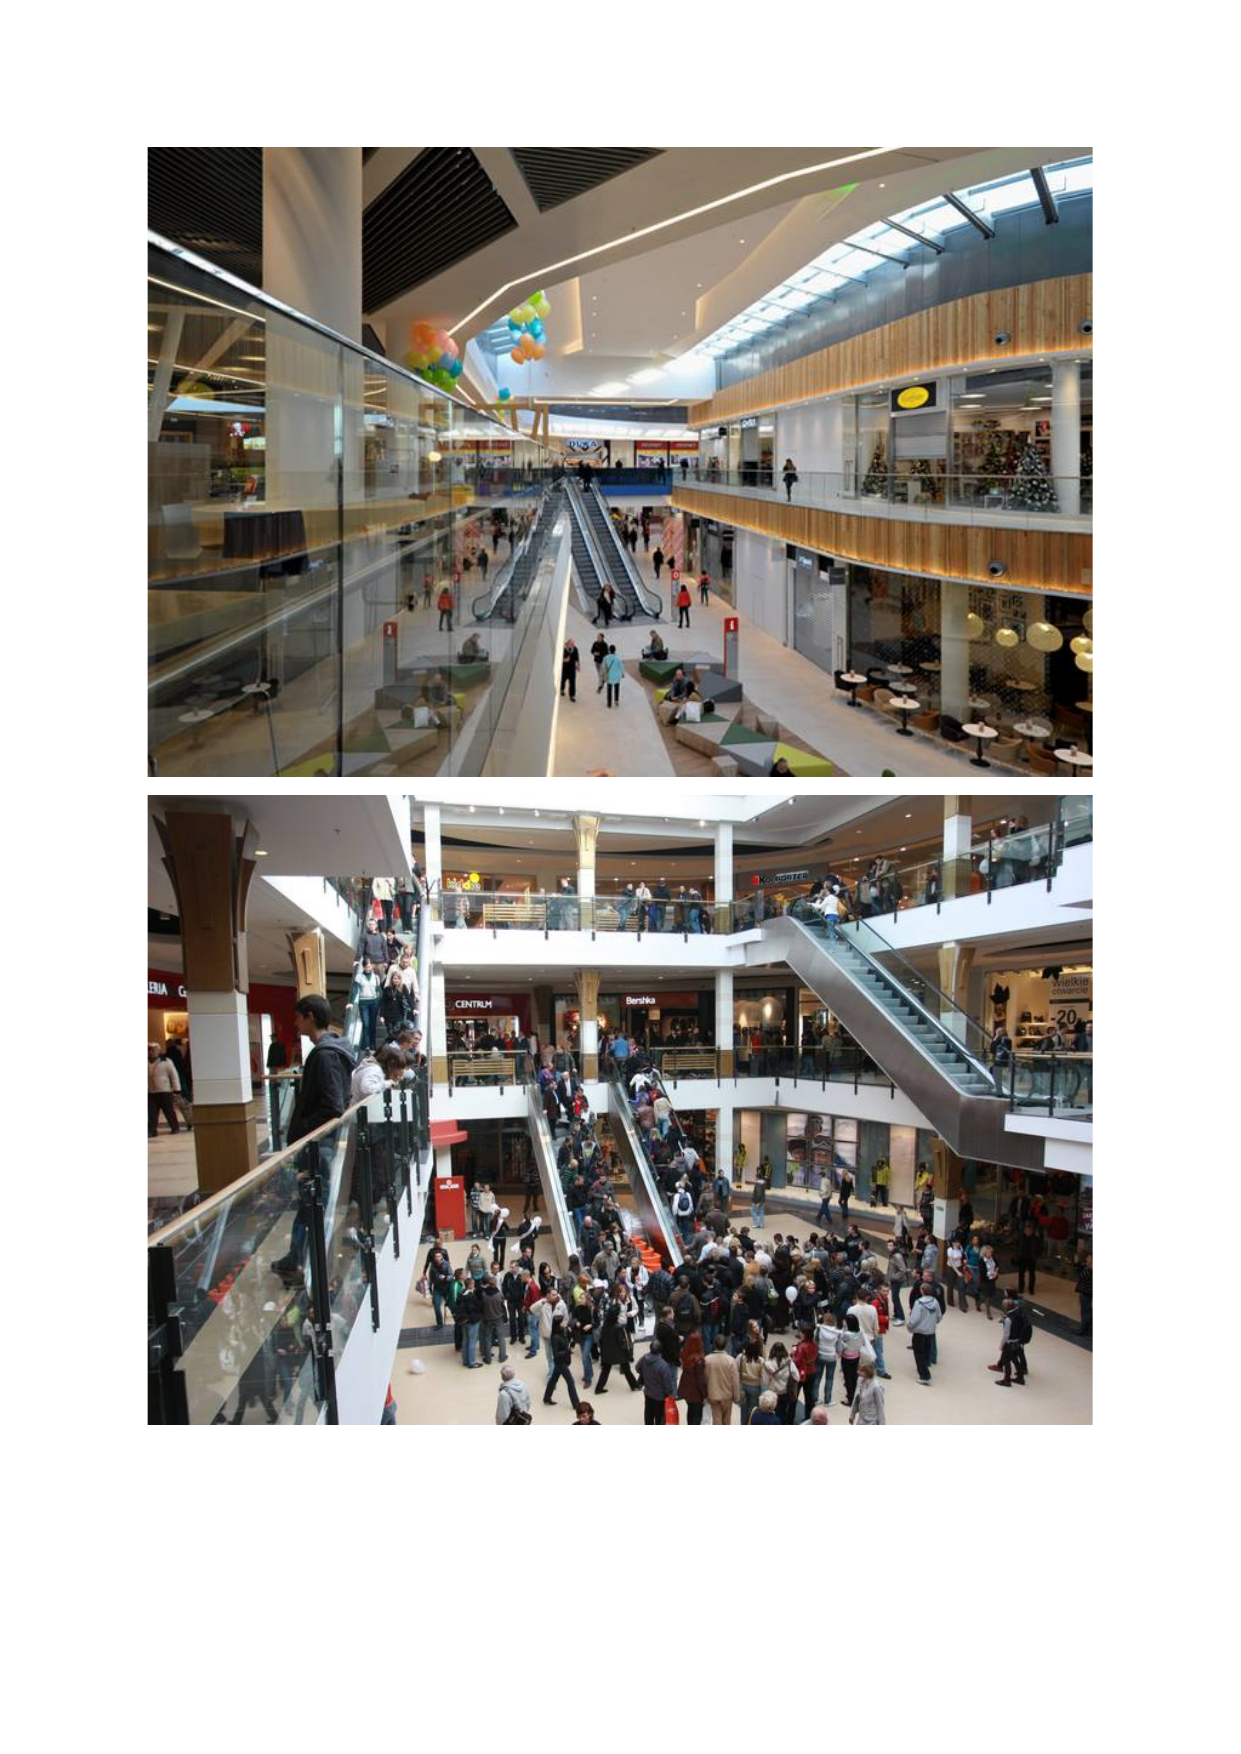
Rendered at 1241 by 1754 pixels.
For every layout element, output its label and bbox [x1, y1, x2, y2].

picture [147, 147, 1093, 777]
picture [147, 795, 1093, 1425]
